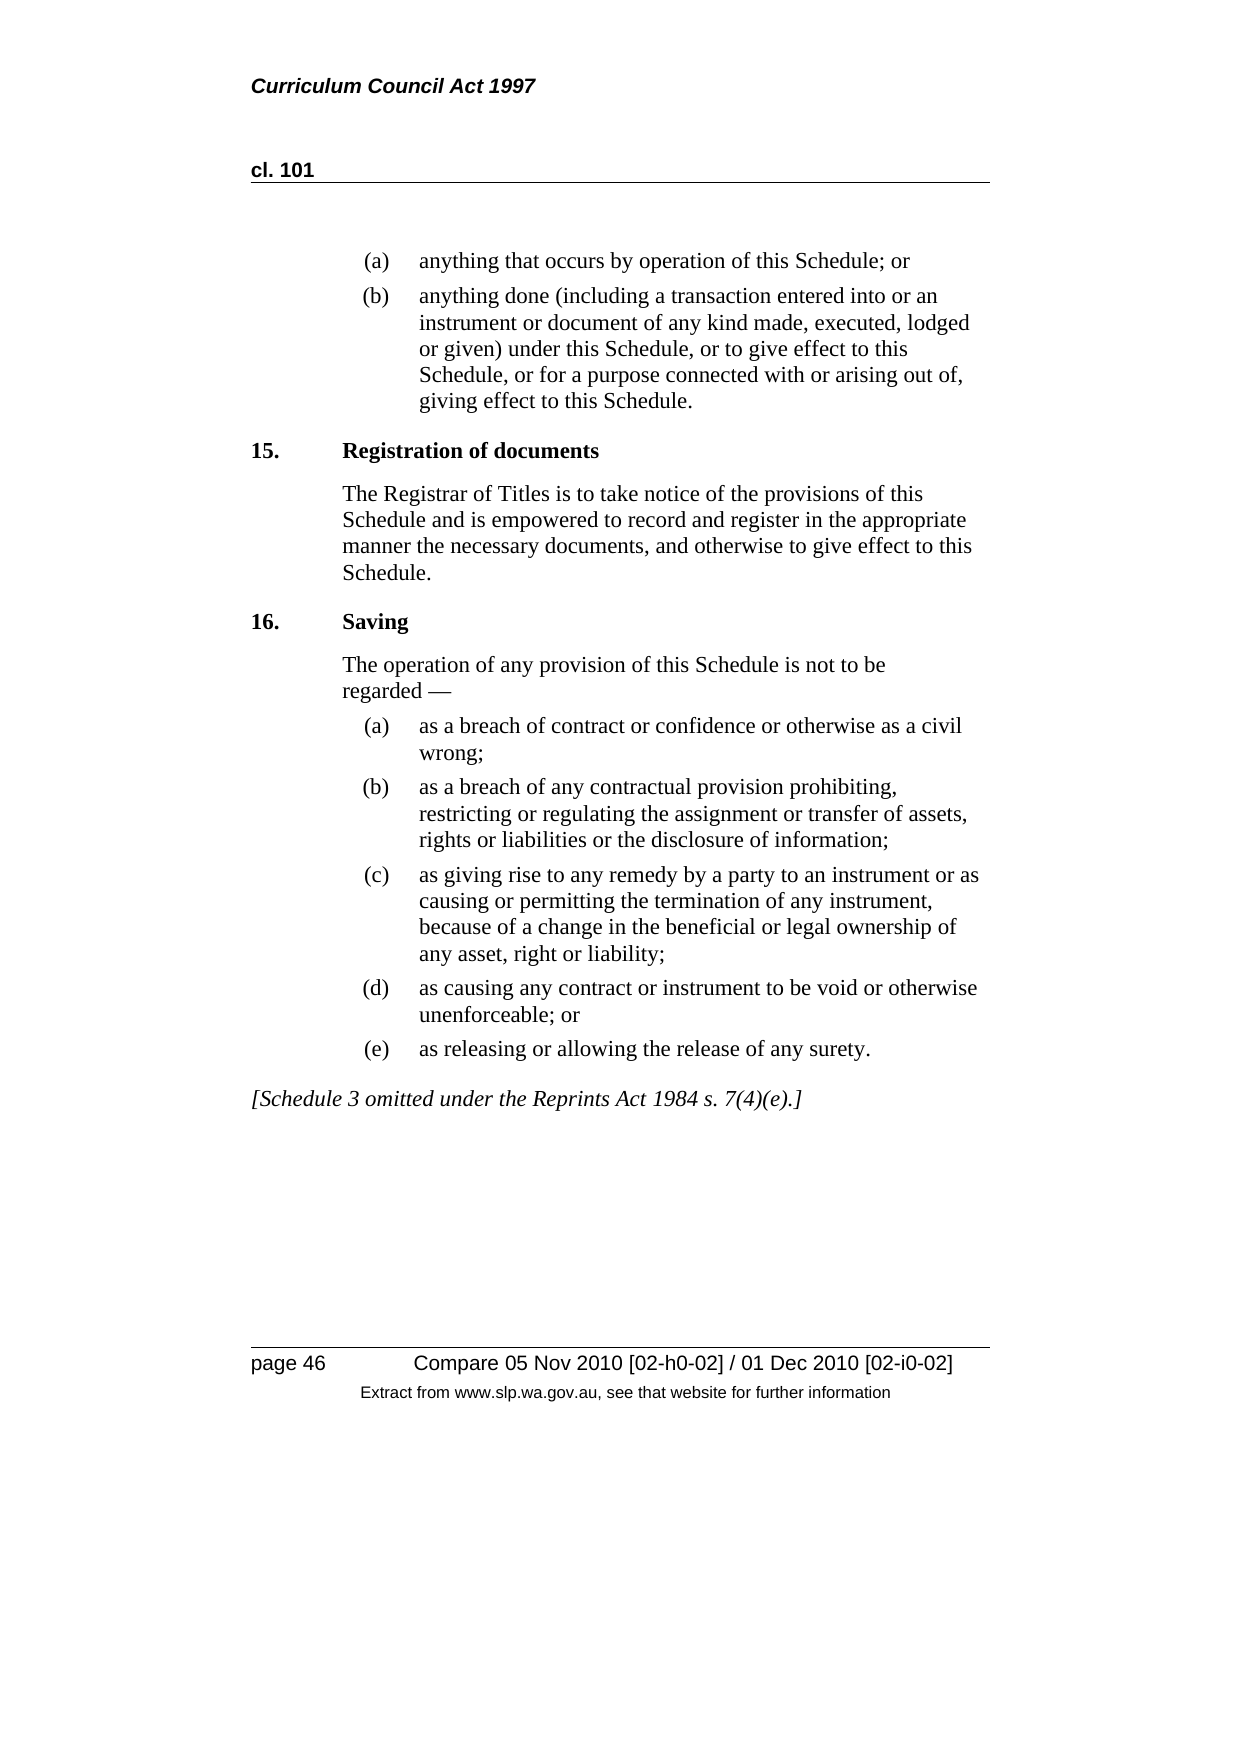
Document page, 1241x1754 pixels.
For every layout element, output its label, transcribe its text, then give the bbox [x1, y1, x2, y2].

text The Registrar of Titles is to take notice of the provisions of this Schedule and is empowered to record and register in the appropriate manner the necessary documents, and otherwise to give effect to this Schedule. [251, 480, 990, 585]
text (a) as a breach of contract or confidence or otherwise as a civil wrong; [251, 712, 990, 765]
text (c) as giving rise to any remedy by a party to an instrument or as causing or permitting the termination of any instrument, because of a change in the beneficial or legal ownership of any asset, right or liability; [251, 861, 990, 966]
subtitle 15. Registration of documents [251, 437, 990, 463]
text (b) anything done (including a transaction entered into or an instrument or document of any kind made, executed, lodged or given) under this Schedule, or to give effect to this Schedule, or for a purpose connected with or arising out of, giving effect to this Schedule. [251, 282, 990, 414]
text (d) as causing any contract or instrument to be void or otherwise unenforceable; or [251, 974, 990, 1027]
subtitle 16. Saving [251, 608, 990, 634]
text (e) as releasing or allowing the release of any surety. [251, 1036, 990, 1062]
text (a) anything that occurs by operation of this Schedule; or [251, 247, 990, 274]
text The operation of any provision of this Schedule is not to be regarded — [251, 651, 990, 704]
text [Schedule 3 omitted under the Reprints Act 1984 s. 7(4)(e).] [251, 1085, 990, 1111]
text (b) as a breach of any contractual provision prohibiting, restricting or regulating the assignment or transfer of assets, rights or liabilities or the disclosure of information; [251, 773, 990, 852]
